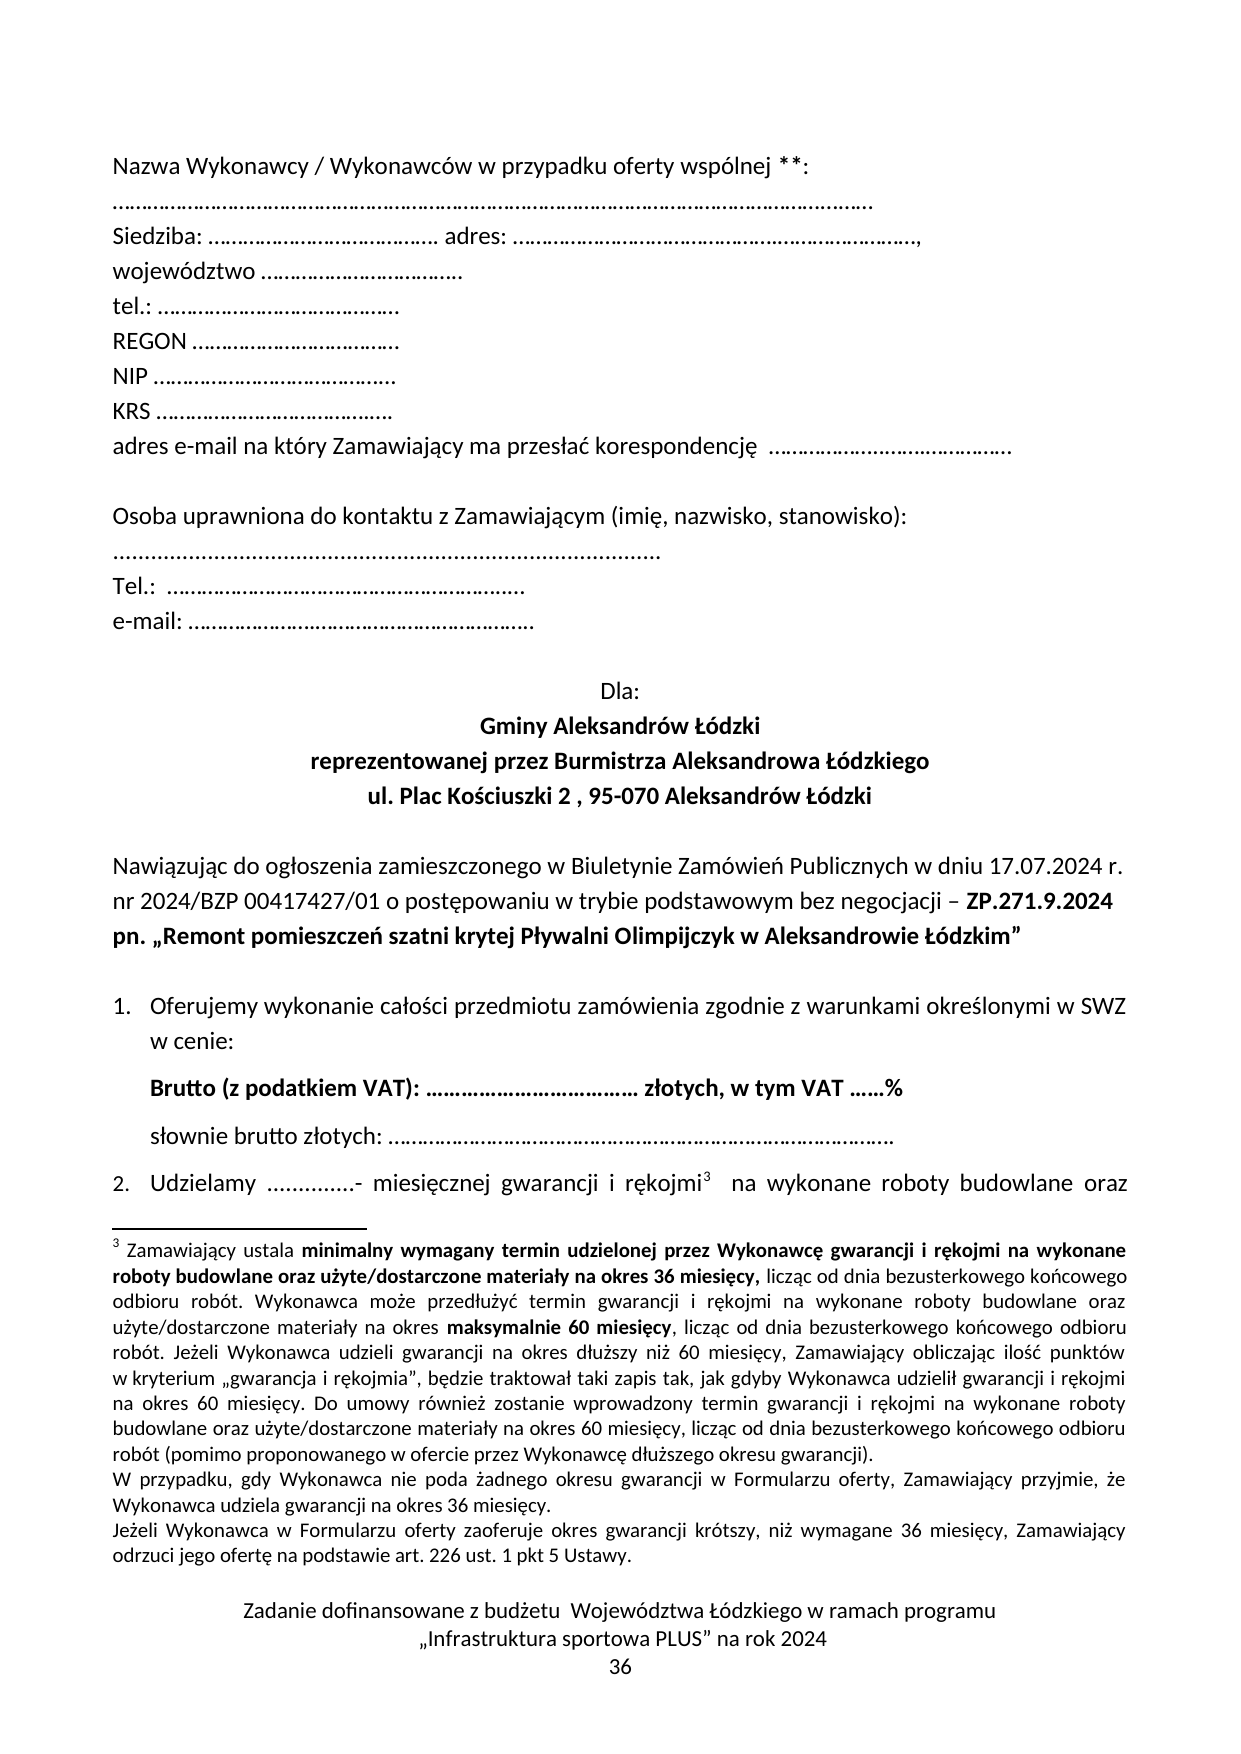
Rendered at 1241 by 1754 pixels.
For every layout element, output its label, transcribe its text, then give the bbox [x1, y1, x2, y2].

text adres e-mail na który Zamawiający ma przesłać korespondencję ………………..…….…………… [112, 430, 1128, 461]
text Osoba uprawniona do kontaktu z Zamawiającym (imię, nazwisko, stanowisko): [112, 500, 1224, 531]
text ul. Plac Kościuszki 2 , 95-070 Aleksandrów Łódzki [112, 780, 1128, 811]
text Nazwa Wykonawcy / Wykonawców w przypadku oferty wspólnej **: [112, 150, 1128, 181]
text Gminy Aleksandrów Łódzki [112, 710, 1128, 741]
text tel.: …………………………………… [112, 290, 1224, 321]
list Udzielamy ..............- miesięcznej gwarancji i rękojmi na wykonane roboty budowlane oraz użyte /dostarczone materiały, licząc od dnia bezusterkowego końcowego odbioru robót. [112, 1167, 1128, 1198]
text Siedziba: …………………………………. adres: ……………………………………….……………………, województwo …………………………….. [112, 220, 1128, 286]
text Tel.: …………………………………………………..… [112, 570, 1224, 601]
text NIP …………………………………... [112, 360, 1224, 391]
text e-mail: ………………….……………………………….. [112, 605, 1128, 636]
text REGON ……………………………… [112, 325, 1224, 356]
text ……………………………………………………………………………………………………………...…… [112, 185, 1128, 216]
text ....................................................................................... [112, 535, 1224, 566]
list Oferujemy wykonanie całości przedmiotu zamówienia zgodnie z warunkami określonymi w SWZ w cenie: [112, 990, 1128, 1056]
text słownie brutto złotych: ……………………………………………………………………………. [150, 1120, 1128, 1151]
text Dla: [112, 675, 1128, 706]
text KRS ……………………………….…. [112, 395, 1224, 426]
text Nawiązując do ogłoszenia zamieszczonego w Biuletynie Zamówień Publicznych w dniu 17.07.2024 r. nr 2024/BZP 00417427/01 o postępowaniu w trybie podstawowym bez negocjacji – ZP.271.9.2024 pn. „Remont pomieszczeń szatni krytej Pływalni Olimpijczyk w Aleksandrowie Łódzkim” [112, 850, 1128, 951]
text reprezentowanej przez Burmistrza Aleksandrowa Łódzkiego [112, 745, 1128, 776]
text Brutto (z podatkiem VAT): ……………………………… złotych, w tym VAT ……% [150, 1072, 1128, 1103]
